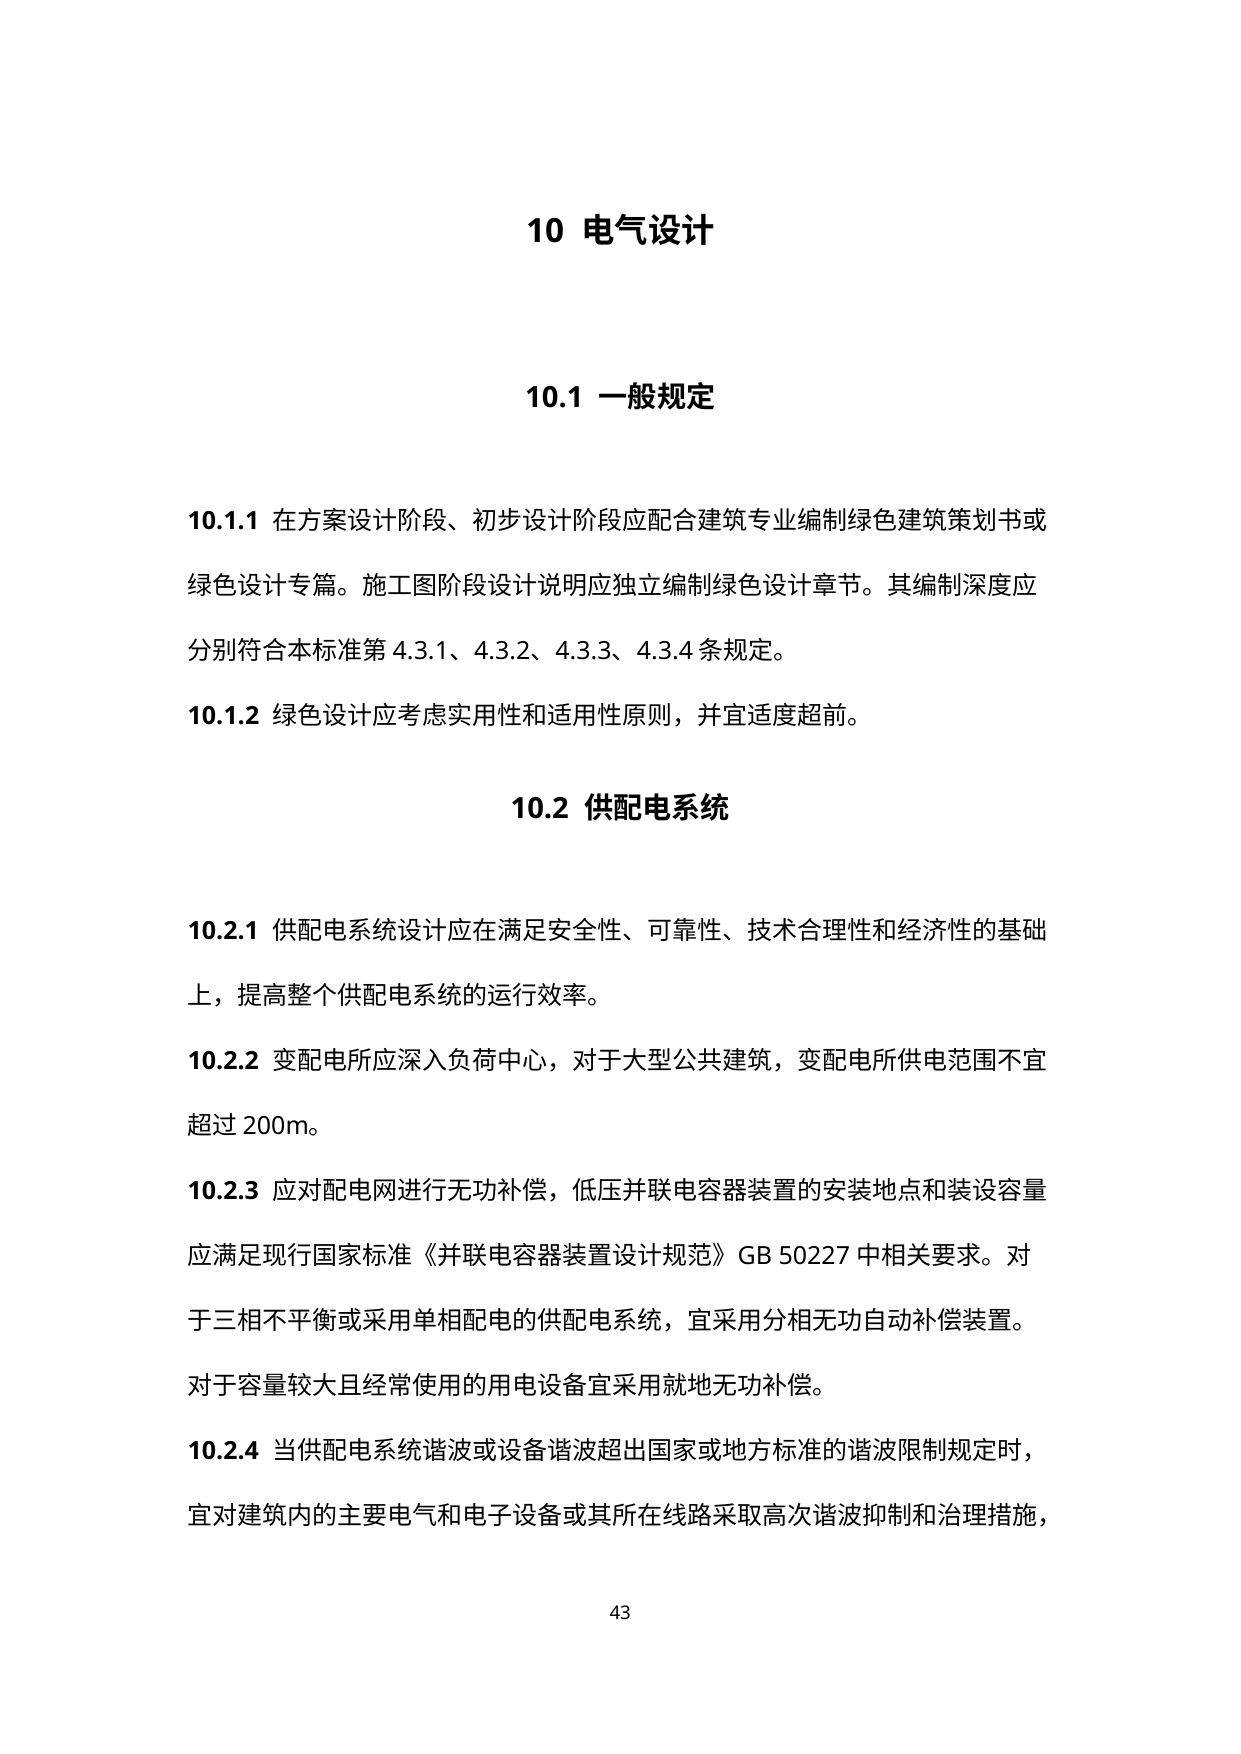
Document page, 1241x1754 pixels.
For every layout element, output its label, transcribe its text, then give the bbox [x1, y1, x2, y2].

text 10.2.2 变配电所应深入负荷中心，对于大型公共建筑，变配电所供电范围不宜超过200m。 [187, 1026, 1053, 1156]
text 10.2.1 供配电系统设计应在满足安全性、可靠性、技术合理性和经济性的基础上，提高整个供配电系统的运行效率。 [187, 896, 1053, 1026]
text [187, 1416, 1053, 1546]
text 10.1.2 绿色设计应考虑实用性和适用性原则，并宜适度超前。 [187, 681, 1053, 746]
text 10.2.3 应对配电网进行无功补偿，低压并联电容器装置的安装地点和装设容量应满足现行国家标准《并联电容器装置设计规范》GB 50227 中相关要求。对于三相不平衡或采用单相配电的供配电系统，宜采用分相无功自动补偿装置。对于容量较大且经常使用的用电设备宜采用就地无功补偿。 [187, 1156, 1053, 1416]
subtitle 10.2 供配电系统 [187, 773, 1053, 838]
subtitle 10 电气设计 [187, 195, 1053, 260]
subtitle 10.1 一般规定 [187, 363, 1053, 428]
text 10.1.1 在方案设计阶段、初步设计阶段应配合建筑专业编制绿色建筑策划书或绿色设计专篇。施工图阶段设计说明应独立编制绿色设计章节。其编制深度应分别符合本标准第4.3.1、4.3.2、4.3.3、4.3.4条规定。 [187, 486, 1053, 681]
